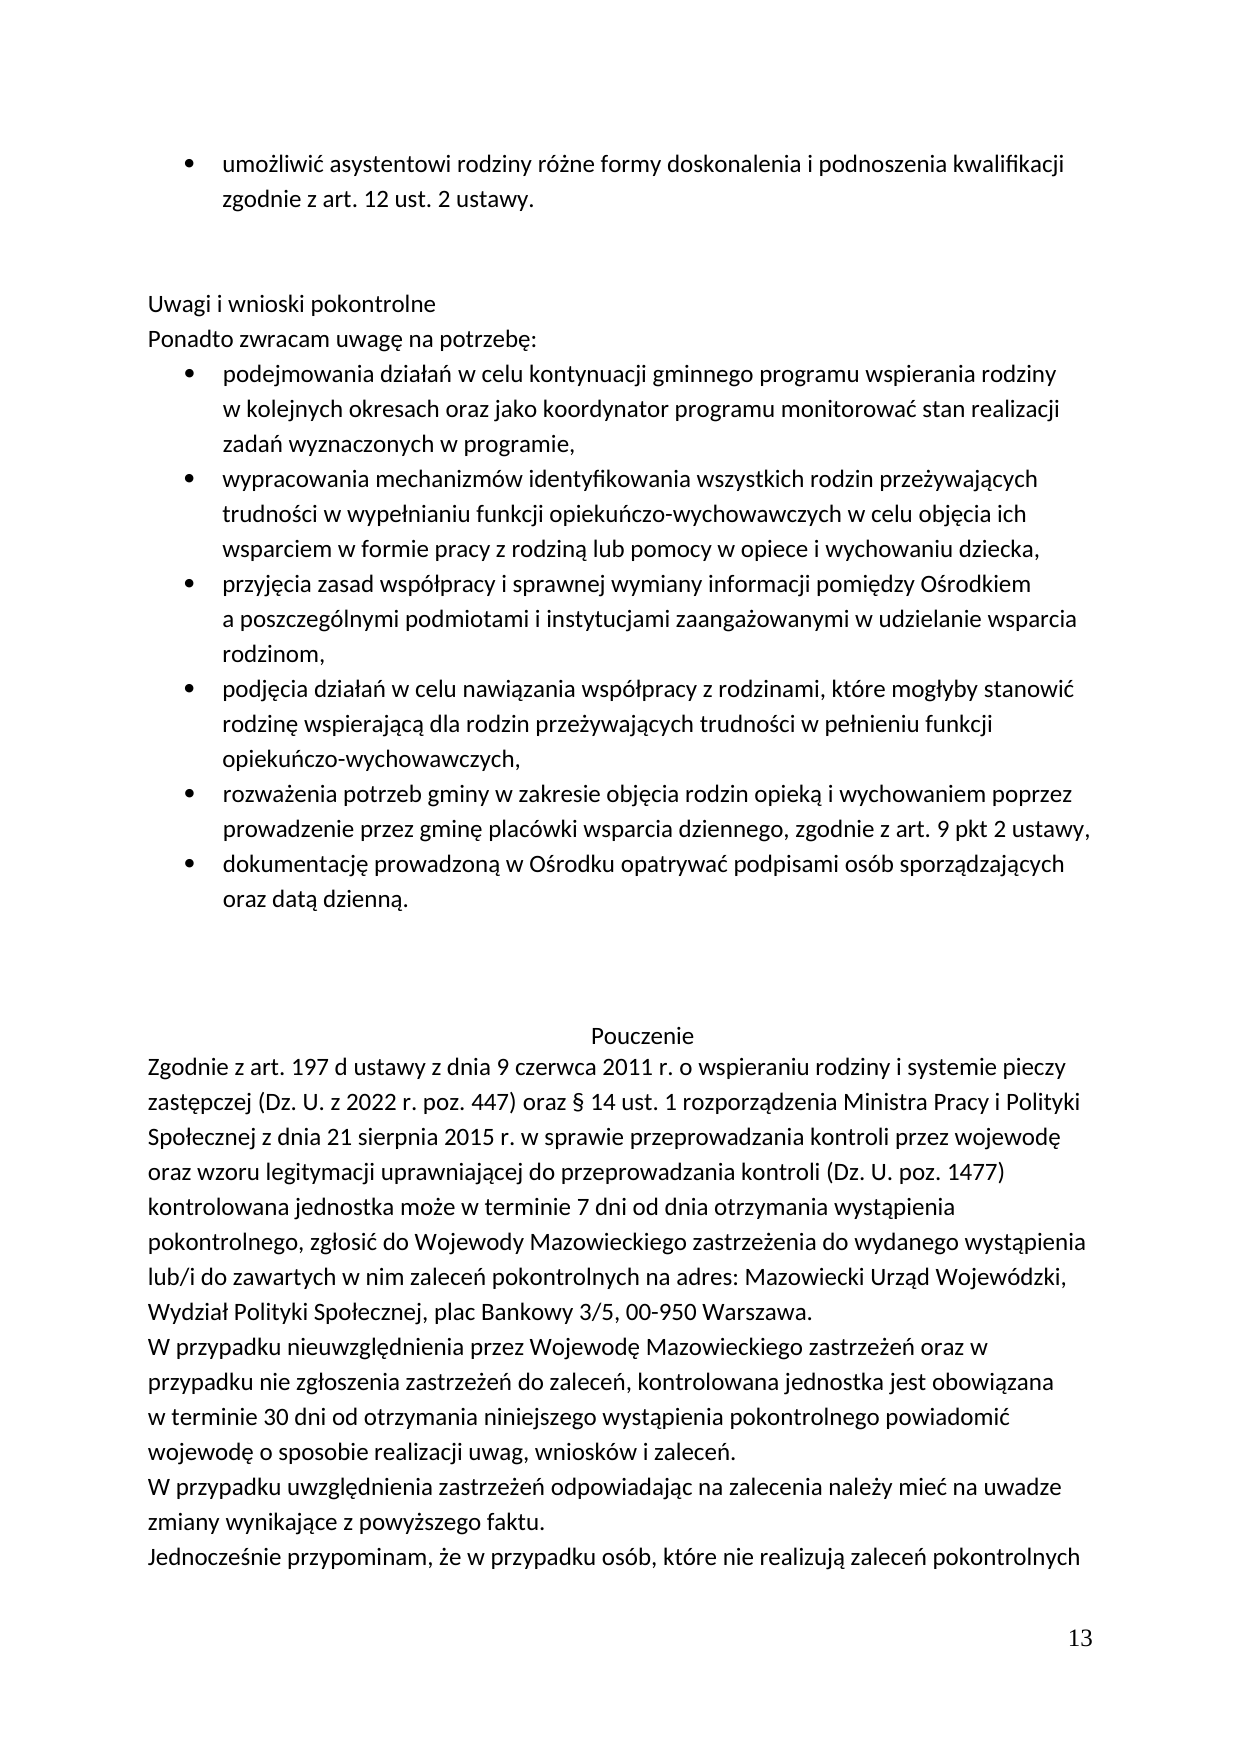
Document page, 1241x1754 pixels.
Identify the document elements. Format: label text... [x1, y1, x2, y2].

text Pouczenie [517, 1021, 1092, 1051]
list podejmowania działań w celu kontynuacji gminnego programu wspierania rodziny [185, 358, 1092, 388]
text Ponadto zwracam uwagę na potrzebę: [148, 323, 1092, 353]
list wypracowania mechanizmów identyfikowania wszystkich rodzin przeżywających trudności w wypełnianiu funkcji opiekuńczo-wychowawczych w celu objęcia ich wsparciem w formie pracy z rodziną lub pomocy w opiece i wychowaniu dziecka, [185, 463, 1092, 563]
list przyjęcia zasad współpracy i sprawnej wymiany informacji pomiędzy Ośrodkiem [185, 568, 1092, 598]
list dokumentację prowadzoną w Ośrodku opatrywać podpisami osób sporządzających oraz datą dzienną. [185, 848, 1092, 913]
list rozważenia potrzeb gminy w zakresie objęcia rodzin opieką i wychowaniem poprzez prowadzenie przez gminę placówki wsparcia dziennego, zgodnie z art. 9 pkt 2 ustawy, [185, 778, 1092, 843]
text Uwagi i wnioski pokontrolne [148, 288, 1092, 318]
list umożliwić asystentowi rodziny różne formy doskonalenia i podnoszenia kwalifikacji zgodnie z art. 12 ust. 2 ustawy. [185, 148, 1092, 213]
list podjęcia działań w celu nawiązania współpracy z rodzinami, które mogłyby stanowić rodzinę wspierającą dla rodzin przeżywających trudności w pełnieniu funkcji opiekuńczo-wychowawczych, [185, 673, 1092, 773]
text a poszczególnymi podmiotami i instytucjami zaangażowanymi w udzielanie wsparcia rodzinom, [222, 603, 1092, 668]
text w kolejnych okresach oraz jako koordynator programu monitorować stan realizacji zadań wyznaczonych w programie, [223, 393, 1092, 458]
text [148, 1051, 1092, 1572]
